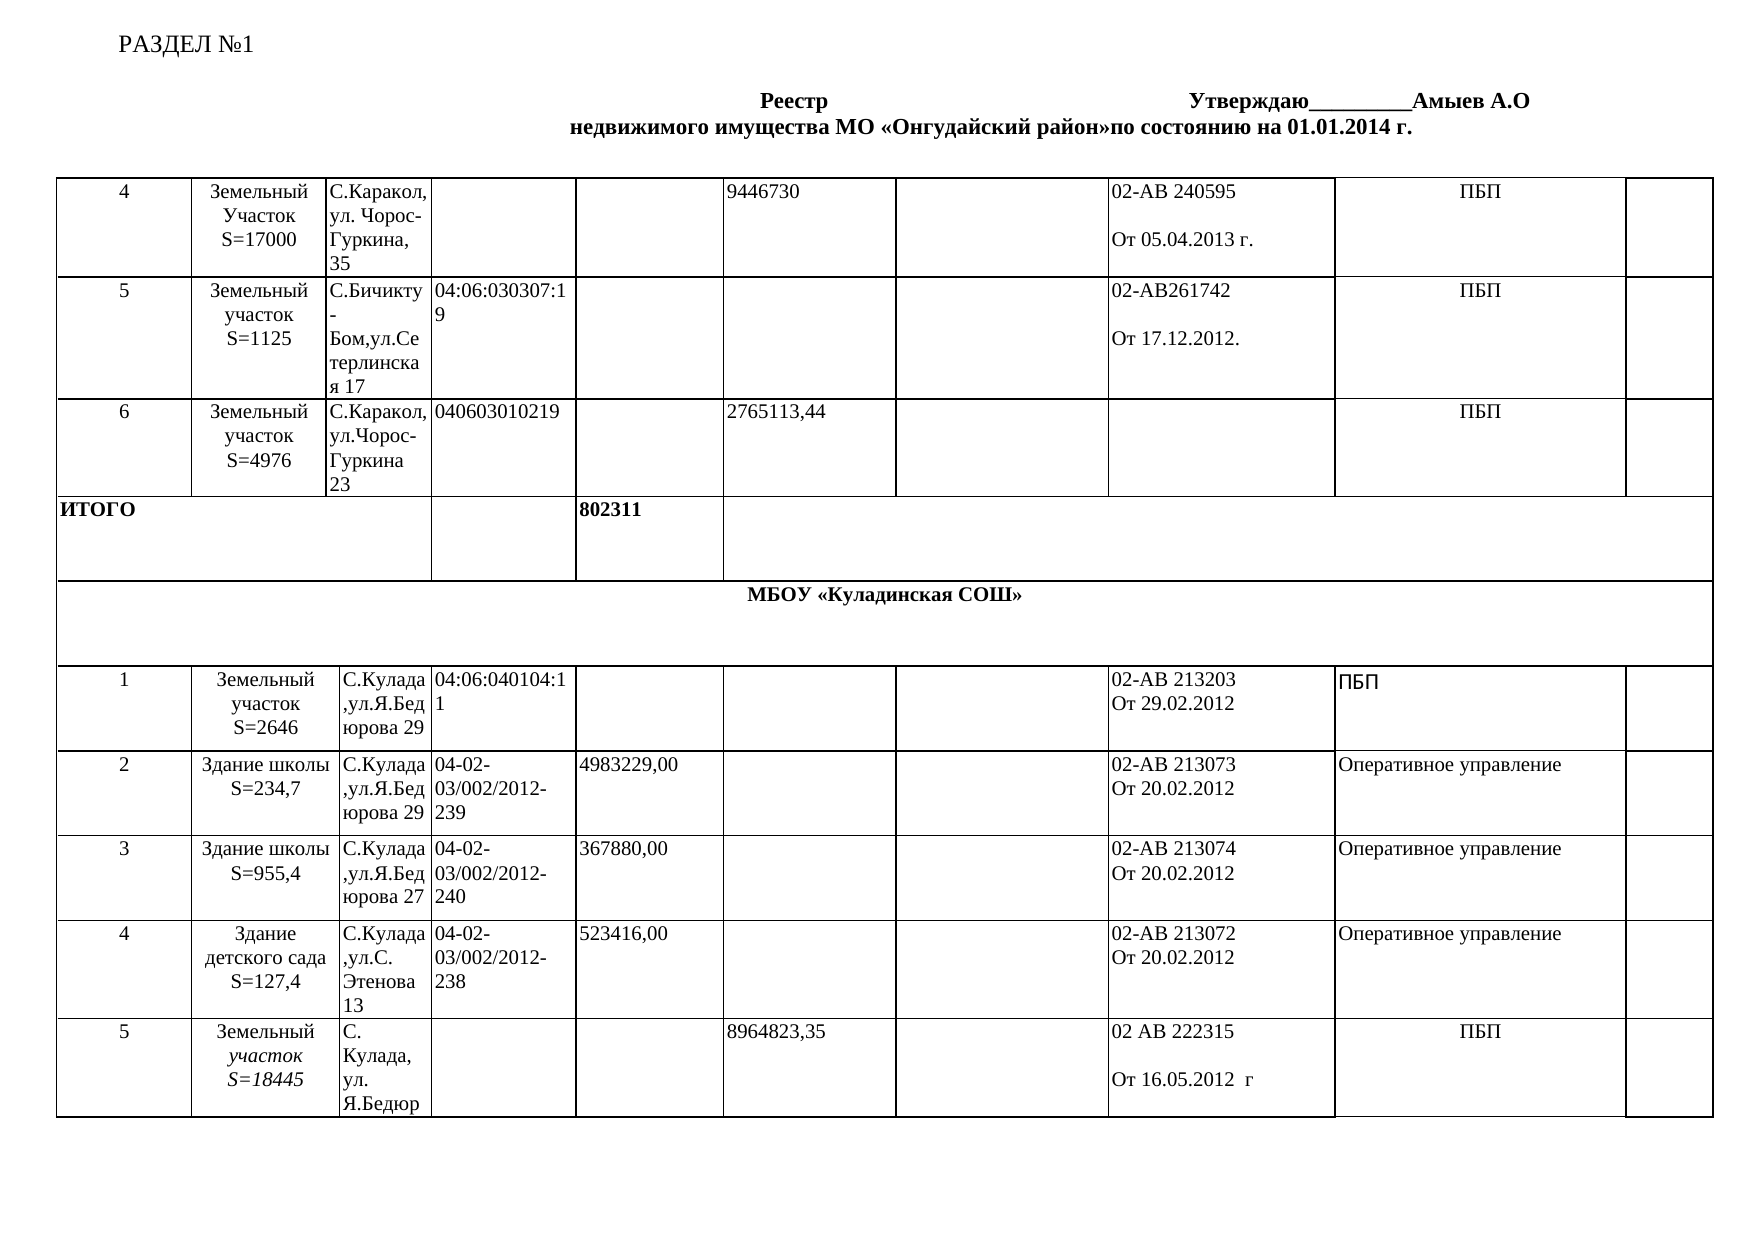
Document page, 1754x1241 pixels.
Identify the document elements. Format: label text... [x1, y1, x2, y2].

table_cell [1627, 836, 1712, 919]
table_cell [577, 667, 723, 750]
table_cell [432, 179, 575, 276]
table_cell [724, 278, 895, 398]
table_cell 367880,00 [577, 836, 723, 919]
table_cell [192, 1019, 339, 1116]
table_cell 2765113,44 [724, 400, 895, 496]
table_cell [1627, 752, 1712, 835]
table_cell С.Кулада,ул.Я.Бедюрова 27 [340, 836, 431, 919]
table_cell 3 [57, 836, 191, 919]
table_cell Здание школы S=234,7 [192, 752, 339, 835]
table_cell 02-АВ261742 От 17.12.2012. [1109, 278, 1334, 398]
table_cell МБОУ «Куладинская СОШ» [57, 581, 1712, 665]
table_cell ПБП [1336, 1019, 1625, 1116]
table_cell Здание школы S=955,4 [192, 836, 339, 919]
table_cell Оперативное управление [1336, 921, 1625, 1017]
table_cell [432, 1019, 575, 1116]
table_cell [897, 921, 1108, 1017]
table_cell С.Кулада,ул.Я.Бедюрова 29 [340, 752, 431, 835]
table_cell 02-АВ 213073 От 20.02.2012 [1109, 752, 1334, 835]
table_cell 02-АВ 213074 От 20.02.2012 [1109, 836, 1334, 919]
table_cell [1627, 1019, 1712, 1116]
table_cell [577, 400, 723, 496]
table_cell [897, 400, 1108, 496]
table_cell [724, 752, 895, 835]
table_cell 04:06:030307:19 [432, 278, 575, 398]
table_cell 9446730 [724, 179, 895, 276]
table_cell ИТОГО [57, 497, 431, 580]
table_cell 04-02-03/002/2012-239 [432, 752, 575, 835]
table_cell С.Кулада,ул.С. Этенова 13 [340, 921, 431, 1017]
table_cell 2 [57, 751, 191, 835]
table_cell [1627, 400, 1712, 496]
table_cell 802311 [577, 497, 723, 580]
table_cell [432, 497, 575, 580]
table_cell ПБП [1336, 277, 1625, 398]
table_cell [897, 752, 1108, 835]
table_cell 5 [57, 277, 191, 398]
table_cell С.Бичикту-Бом,ул.Сетерлинская 17 [327, 278, 431, 398]
table_cell [577, 278, 723, 398]
table_cell Земельный участок S=4976 [192, 400, 325, 496]
table_cell С.Кулада,ул.Я.Бедюрова 29 [340, 667, 431, 750]
table_cell [1627, 278, 1712, 398]
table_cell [1109, 1019, 1334, 1116]
table_cell Оперативное управление [1336, 751, 1625, 835]
table_cell 8964823,35 [724, 1019, 895, 1116]
table_cell 5 [57, 1019, 191, 1116]
table_cell ПБП [1336, 178, 1625, 276]
table_cell 02-АВ 213203 От 29.02.2012 [1109, 667, 1334, 750]
table_cell [577, 179, 723, 276]
table_cell ПБП [1336, 667, 1625, 750]
table_cell 6 [57, 399, 191, 496]
table_cell [897, 667, 1108, 750]
table_cell 040603010219 [432, 400, 575, 496]
table_cell С.Каракол, ул. Чорос-Гуркина, 35 [327, 179, 431, 276]
table_cell Земельный участок S=2646 [192, 667, 339, 750]
table_cell 02-АВ 240595 От 05.04.2013 г. [1109, 179, 1334, 276]
table_cell [897, 1019, 1108, 1116]
table_cell Здание детского сада S=127,4 [192, 921, 339, 1017]
table_cell [724, 497, 1712, 580]
table_cell 04-02-03/002/2012-240 [432, 836, 575, 919]
table_cell С.Каракол,ул.Чорос-Гуркина 23 [327, 400, 431, 496]
table_cell [577, 1019, 723, 1116]
table_cell [1627, 667, 1712, 750]
table_cell [1109, 400, 1334, 496]
table_cell 04:06:040104:11 [432, 667, 575, 750]
table_cell [724, 836, 895, 919]
table_cell ПБП [1336, 399, 1625, 496]
table_cell 04-02-03/002/2012-238 [432, 921, 575, 1017]
table_cell [897, 278, 1108, 398]
table_cell Земельный участок S=1125 [192, 278, 325, 398]
table_cell 1 [57, 666, 191, 750]
table_cell [724, 921, 895, 1017]
table_cell [1627, 179, 1712, 276]
table_cell Оперативное управление [1336, 836, 1625, 919]
table_cell [724, 667, 895, 750]
table_cell Земельный Участок S=17000 [192, 179, 325, 276]
table_cell 4983229,00 [577, 752, 723, 835]
table_cell [897, 179, 1108, 276]
table_cell 4 [57, 921, 191, 1017]
table_cell 4 [57, 179, 191, 276]
table_cell 523416,00 [577, 921, 723, 1017]
table_cell 02-АВ 213072 От 20.02.2012 [1109, 921, 1334, 1017]
table_cell [1627, 921, 1712, 1017]
table_cell [897, 836, 1108, 919]
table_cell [340, 1019, 431, 1116]
